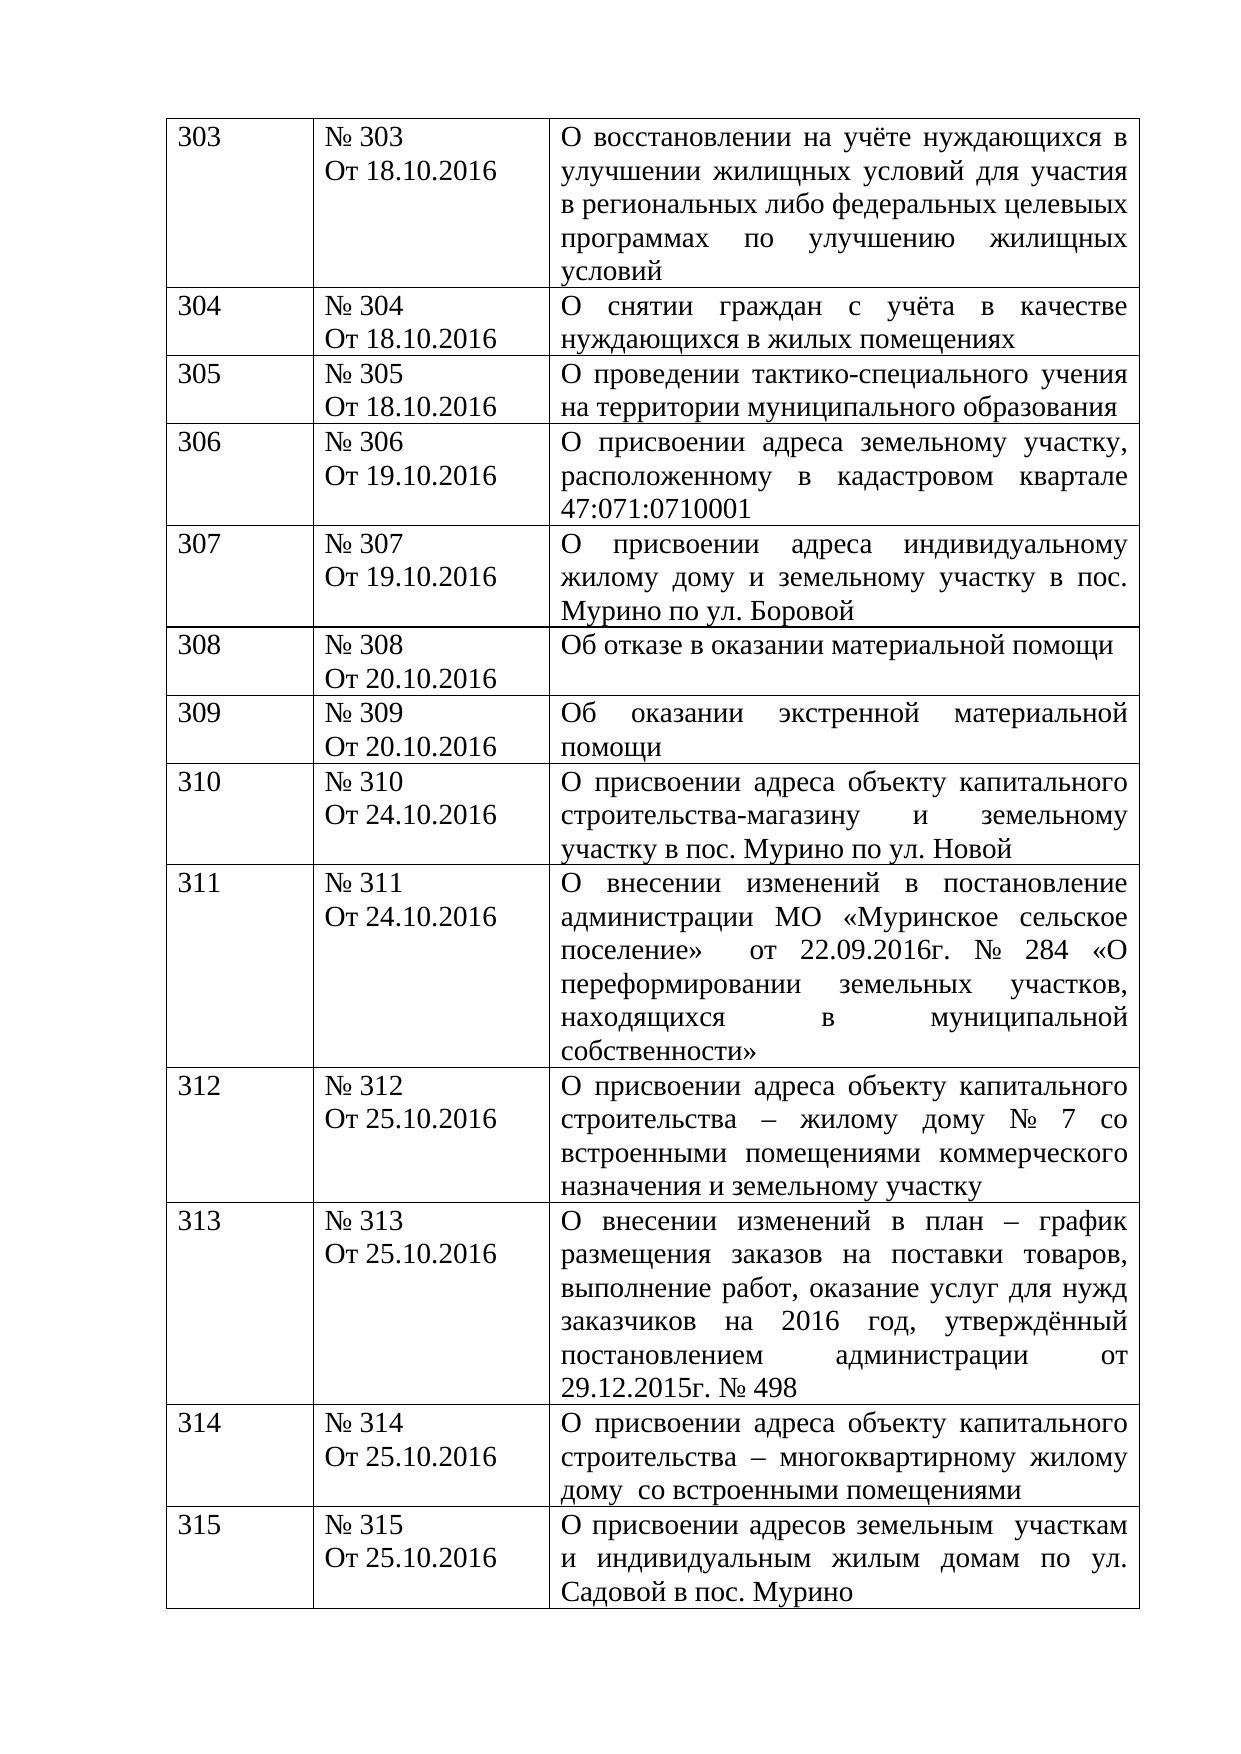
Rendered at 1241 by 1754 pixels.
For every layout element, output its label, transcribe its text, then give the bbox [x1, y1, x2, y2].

table_cell 304 [167, 288, 313, 355]
table_cell О присвоении адреса объекту капитального строительства-магазину и земельному участку в пос. Мурино по ул. Новой [550, 764, 1139, 864]
table_cell 310 [167, 764, 313, 864]
table_cell № 312 От 25.10.2016 [314, 1068, 549, 1202]
table_cell О внесении изменений в план – график размещения заказов на поставки товаров, выполнение работ, оказание услуг для нужд заказчиков на 2016 год, утверждённый постановлением администрации от 29.12.2015г. № 498 [550, 1203, 1139, 1404]
table_cell О присвоении адреса индивидуальному жилому дому и земельному участку в пос. Мурино по ул. Боровой [550, 526, 1139, 626]
table_cell 306 [167, 424, 313, 525]
table_cell 315 [167, 1507, 313, 1607]
table_cell 303 [167, 119, 313, 287]
table_cell 314 [167, 1405, 313, 1506]
table_cell № 308 От 20.10.2016 [314, 628, 549, 694]
table_cell О восстановлении на учёте нуждающихся в улучшении жилищных условий для участия в региональных либо федеральных целевыых программах по улучшению жилищных условий [550, 119, 1139, 287]
table_cell № 315 От 25.10.2016 [314, 1507, 549, 1607]
table_cell О присвоении адресов земельным участкам и индивидуальным жилым домам по ул. Садовой в пос. Мурино [550, 1507, 1139, 1607]
table_cell № 305 От 18.10.2016 [314, 356, 549, 423]
table_cell Об отказе в оказании материальной помощи [550, 628, 1139, 694]
table_cell 311 [167, 865, 313, 1067]
table_cell № 314 От 25.10.2016 [314, 1405, 549, 1506]
table_cell № 304 От 18.10.2016 [314, 288, 549, 355]
table_cell 305 [167, 356, 313, 423]
table_cell № 313 От 25.10.2016 [314, 1203, 549, 1404]
table_cell 312 [167, 1068, 313, 1202]
table_cell О присвоении адреса объекту капитального строительства – жилому дому № 7 со встроенными помещениями коммерческого назначения и земельному участку [550, 1068, 1139, 1202]
table_cell № 303 От 18.10.2016 [314, 119, 549, 287]
table_cell О снятии граждан с учёта в качестве нуждающихся в жилых помещениях [550, 288, 1139, 355]
table_cell 308 [167, 628, 313, 694]
table_cell № 306 От 19.10.2016 [314, 424, 549, 525]
table_cell О внесении изменений в постановление администрации МО «Муринское сельское поселение» от 22.09.2016г. № 284 «О переформировании земельных участков, находящихся в муниципальной собственности» [550, 865, 1139, 1067]
table_cell № 307 От 19.10.2016 [314, 526, 549, 626]
table_cell № 311 От 24.10.2016 [314, 865, 549, 1067]
table_cell 313 [167, 1203, 313, 1404]
table_cell 309 [167, 696, 313, 763]
table_cell № 309 От 20.10.2016 [314, 696, 549, 763]
table_cell О присвоении адреса объекту капитального строительства – многоквартирному жилому дому со встроенными помещениями [550, 1405, 1139, 1506]
table_cell № 310 От 24.10.2016 [314, 764, 549, 864]
table_cell 307 [167, 526, 313, 626]
table_cell О присвоении адреса земельному участку, расположенному в кадастровом квартале 47:071:0710001 [550, 424, 1139, 525]
table_cell Об оказании экстренной материальной помощи [550, 696, 1139, 763]
table_cell О проведении тактико-специального учения на территории муниципального образования [550, 356, 1139, 423]
